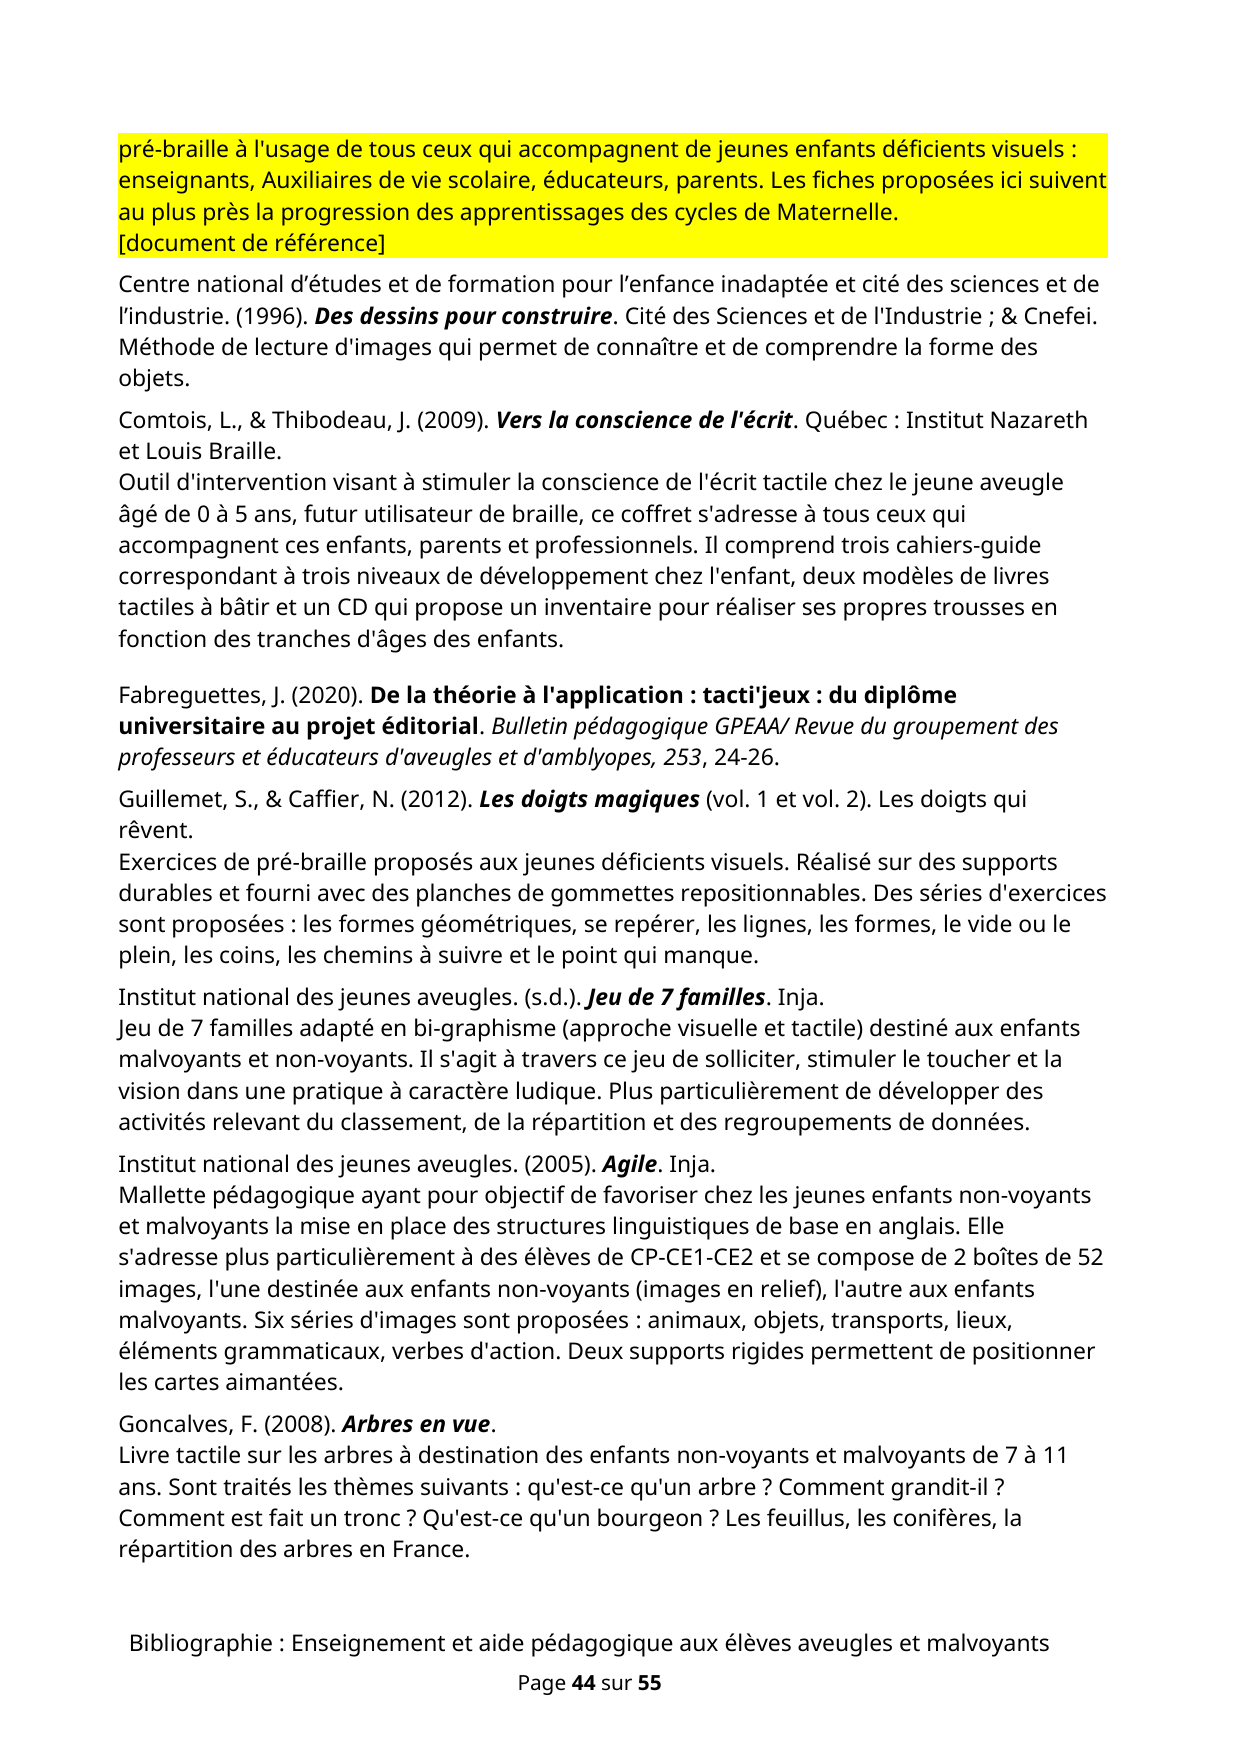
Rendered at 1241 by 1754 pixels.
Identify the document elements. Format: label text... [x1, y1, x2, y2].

text Institut national des jeunes aveugles. (s.d.). Jeu de 7 familles. Inja. Jeu de 7 familles adapté en bi-graphisme (approche visuelle et tactile) destiné aux enfants malvoyants et non-voyants. Il s'agit à travers ce jeu de solliciter, stimuler le toucher et la vision dans une pratique à caractère ludique. Plus particulièrement de développer des activités relevant du classement, de la répartition et des regroupements de données. [118, 981, 1108, 1137]
text Fabreguettes, J. (2020). De la théorie à l'application : tacti'jeux : du diplôme universitaire au projet éditorial. Bulletin pédagogique GPEAA/ Revue du groupement des professeurs et éducateurs d'aveugles et d'amblyopes, 253, 24-26. [118, 679, 1108, 772]
text Centre national d’études et de formation pour l’enfance inadaptée et cité des sciences et de l’industrie. (1996). Des dessins pour construire. Cité des Sciences et de l'Industrie ; & Cnefei. Méthode de lecture d'images qui permet de connaître et de comprendre la forme des objets. [118, 268, 1108, 393]
text Institut national des jeunes aveugles. (2005). Agile. Inja. Mallette pédagogique ayant pour objectif de favoriser chez les jeunes enfants non-voyants et malvoyants la mise en place des structures linguistiques de base en anglais. Elle s'adresse plus particulièrement à des élèves de CP-CE1-CE2 et se compose de 2 boîtes de 52 images, l'une destinée aux enfants non-voyants (images en relief), l'autre aux enfants malvoyants. Six séries d'images sont proposées : animaux, objets, transports, lieux, éléments grammaticaux, verbes d'action. Deux supports rigides permettent de positionner les cartes aimantées. [118, 1147, 1108, 1397]
text Comtois, L., & Thibodeau, J. (2009). Vers la conscience de l'écrit. Québec : Institut Nazareth et Louis Braille. Outil d'intervention visant à stimuler la conscience de l'écrit tactile chez le jeune aveugle âgé de 0 à 5 ans, futur utilisateur de braille, ce coffret s'adresse à tous ceux qui accompagnent ces enfants, parents et professionnels. Il comprend trois cahiers-guide correspondant à trois niveaux de développement chez l'enfant, deux modèles de livres tactiles à bâtir et un CD qui propose un inventaire pour réaliser ses propres trousses en fonction des tranches d'âges des enfants. [118, 404, 1108, 654]
text Guillemet, S., & Caffier, N. (2012). Les doigts magiques (vol. 1 et vol. 2). Les doigts qui rêvent. Exercices de pré-braille proposés aux jeunes déficients visuels. Réalisé sur des supports durables et fourni avec des planches de gommettes repositionnables. Des séries d'exercices sont proposées : les formes géométriques, se repérer, les lignes, les formes, le vide ou le plein, les coins, les chemins à suivre et le point qui manque. [118, 783, 1108, 970]
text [118, 133, 1108, 258]
text Goncalves, F. (2008). Arbres en vue. Livre tactile sur les arbres à destination des enfants non-voyants et malvoyants de 7 à 11 ans. Sont traités les thèmes suivants : qu'est-ce qu'un arbre ? Comment grandit-il ? Comment est fait un tronc ? Qu'est-ce qu'un bourgeon ? Les feuillus, les conifères, la répartition des arbres en France. [118, 1408, 1108, 1564]
